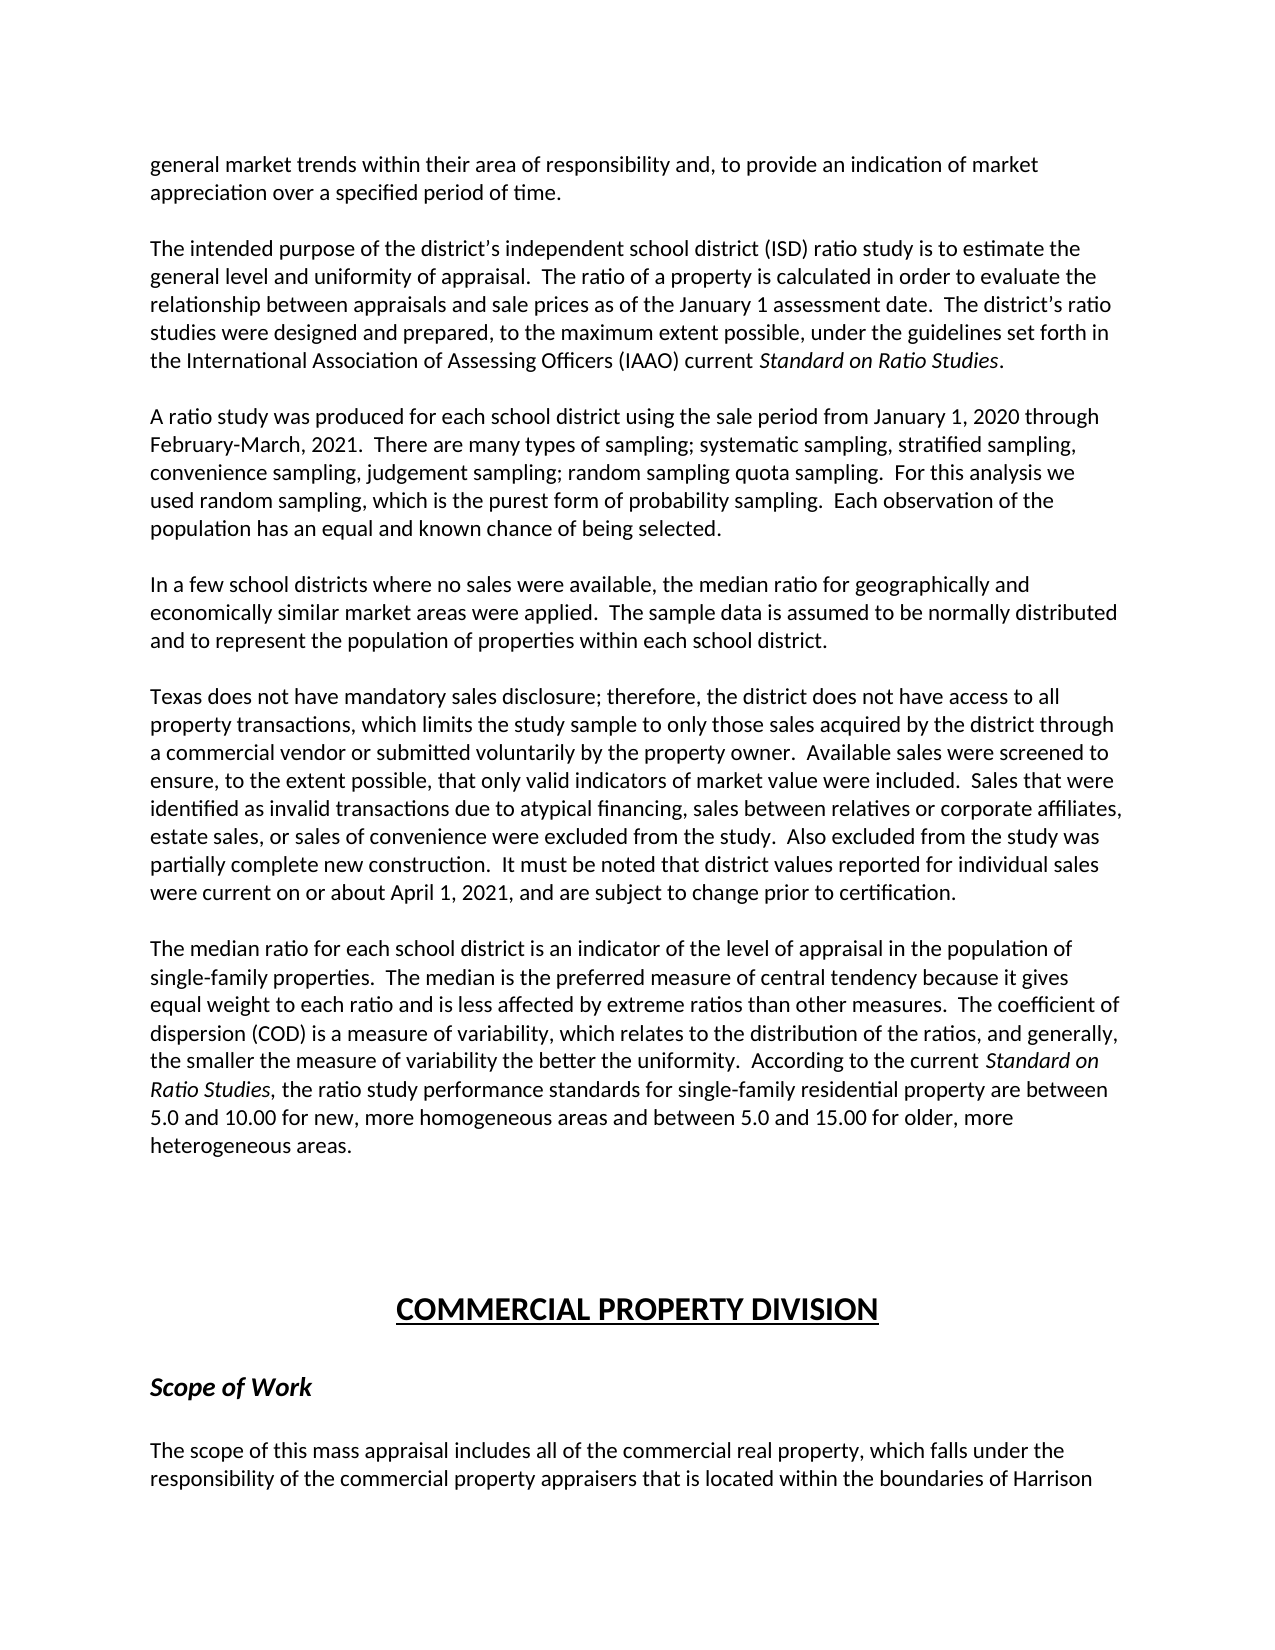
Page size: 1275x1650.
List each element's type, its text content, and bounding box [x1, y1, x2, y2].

text A ratio study was produced for each school district using the sale period from January 1, 2020 through February-March, 2021. There are many types of sampling; systematic sampling, stratified sampling, convenience sampling, judgement sampling; random sampling quota sampling. For this analysis we used random sampling, which is the purest form of probability sampling. Each observation of the population has an equal and known chance of being selected. [150, 402, 1125, 542]
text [150, 150, 1125, 206]
text In a few school districts where no sales were available, the median ratio for geographically and economically similar market areas were applied. The sample data is assumed to be normally distributed and to represent the population of properties within each school district. [150, 570, 1125, 654]
text The intended purpose of the district’s independent school district (ISD) ratio study is to estimate the general level and uniformity of appraisal. The ratio of a property is calculated in order to evaluate the relationship between appraisals and sale prices as of the January 1 assessment date. The district’s ratio studies were designed and prepared, to the maximum extent possible, under the guidelines set forth in the International Association of Assessing Officers (IAAO) current Standard on Ratio Studies. [150, 234, 1125, 374]
text The median ratio for each school district is an indicator of the level of appraisal in the population of single-family properties. The median is the preferred measure of central tendency because it gives equal weight to each ratio and is less affected by extreme ratios than other measures. The coefficient of dispersion (COD) is a measure of variability, which relates to the distribution of the ratios, and generally, the smaller the measure of variability the better the uniformity. According to the current Standard on Ratio Studies, the ratio study performance standards for single-family residential property are between 5.0 and 10.00 for new, more homogeneous areas and between 5.0 and 15.00 for older, more heterogeneous areas. [150, 934, 1125, 1159]
text Texas does not have mandatory sales disclosure; therefore, the district does not have access to all property transactions, which limits the study sample to only those sales acquired by the district through a commercial vendor or submitted voluntarily by the property owner. Available sales were screened to ensure, to the extent possible, that only valid indicators of market value were included. Sales that were identified as invalid transactions due to atypical financing, sales between relatives or corporate affiliates, estate sales, or sales of convenience were excluded from the study. Also excluded from the study was partially complete new construction. It must be noted that district values reported for individual sales were current on or about April 1, 2021, and are subject to change prior to certification. [150, 682, 1125, 907]
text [150, 1436, 1125, 1492]
text COMMERCIAL PROPERTY DIVISION [150, 1288, 1125, 1329]
text Scope of Work [150, 1370, 1125, 1403]
